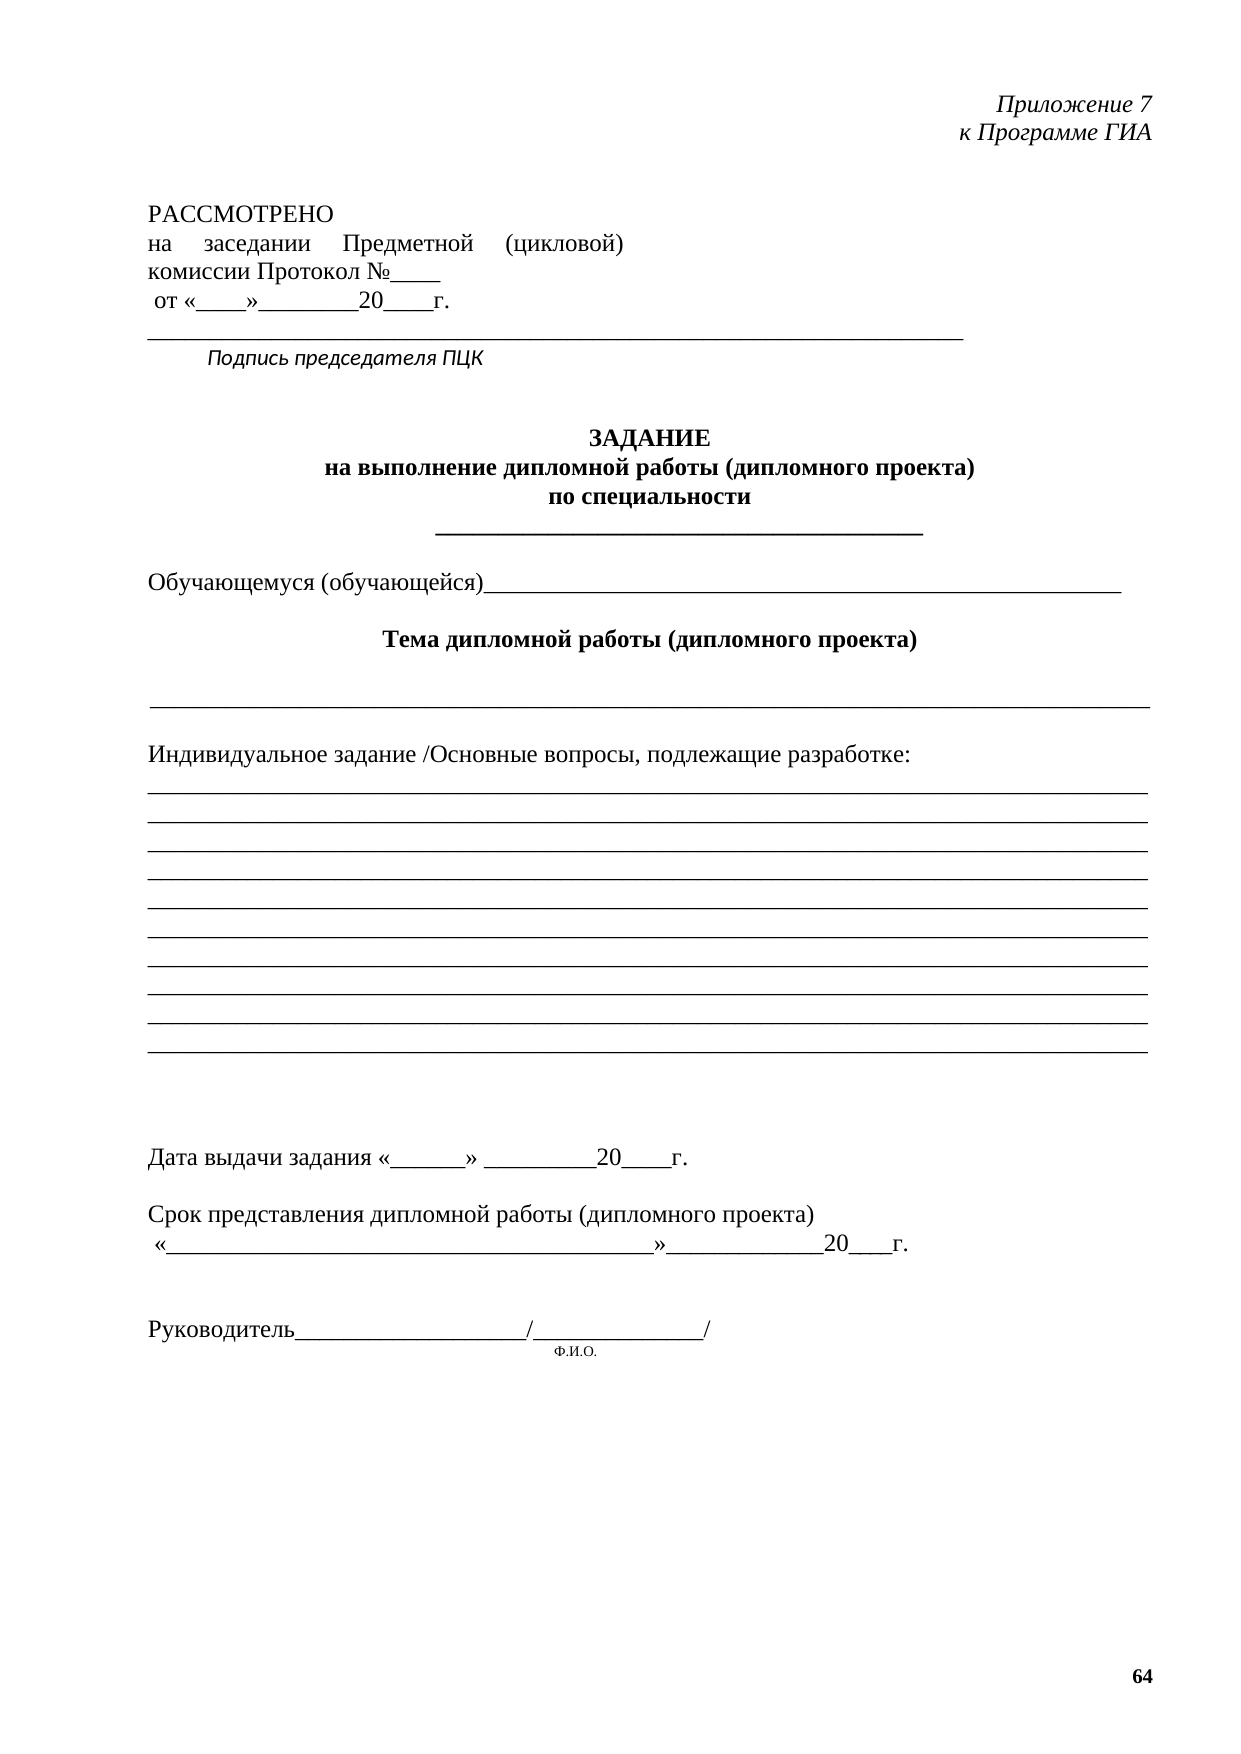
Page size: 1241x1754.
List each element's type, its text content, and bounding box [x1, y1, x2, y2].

text по специальности [148, 481, 1152, 509]
text на выполнение дипломной работы (дипломного проекта) [148, 452, 1152, 481]
text Тема дипломной работы (дипломного проекта) [148, 624, 1152, 653]
text Обучающемуся (обучающейся)___________________________________________________ [148, 567, 1152, 596]
text Срок представления дипломной работы (дипломного проекта) [148, 1199, 1152, 1228]
text ЗАДАНИЕ [148, 423, 1152, 452]
text ________________________________________________________________________________________________________________________________________________________________________________________________________________________________________________ [148, 969, 1152, 1056]
text ________________________________________________________________________________________________________________________________________________________________________________________________________________________________________________ [148, 883, 1152, 969]
text к Программе ГИА [148, 117, 1152, 146]
text _______________________________________ [148, 509, 1152, 538]
text ________________________________________________________________________________ [148, 682, 1152, 711]
table_header РАССМОТРЕНО на заседании Предметной (цикловой) комиссии Протокол №____ от «____»________20____г. / Подпись председателя ПЦК Ф.И.О. [136, 199, 635, 371]
text Руководитель / / [148, 1314, 1152, 1343]
table_header Дата выдачи задания «______» _________20____г. [147, 1142, 776, 1199]
text Индивидуальное задание /Основные вопросы, подлежащие разработке: [148, 739, 1152, 768]
text Ф.И.О. [148, 1343, 1152, 1372]
text ________________________________________________________________________________ ________________________________________________________________________________________________________________________________________________________________________________________________________________________________________________ [148, 768, 1152, 883]
text « » 20 г. [148, 1228, 1152, 1257]
text Приложение 7 [148, 89, 1152, 117]
